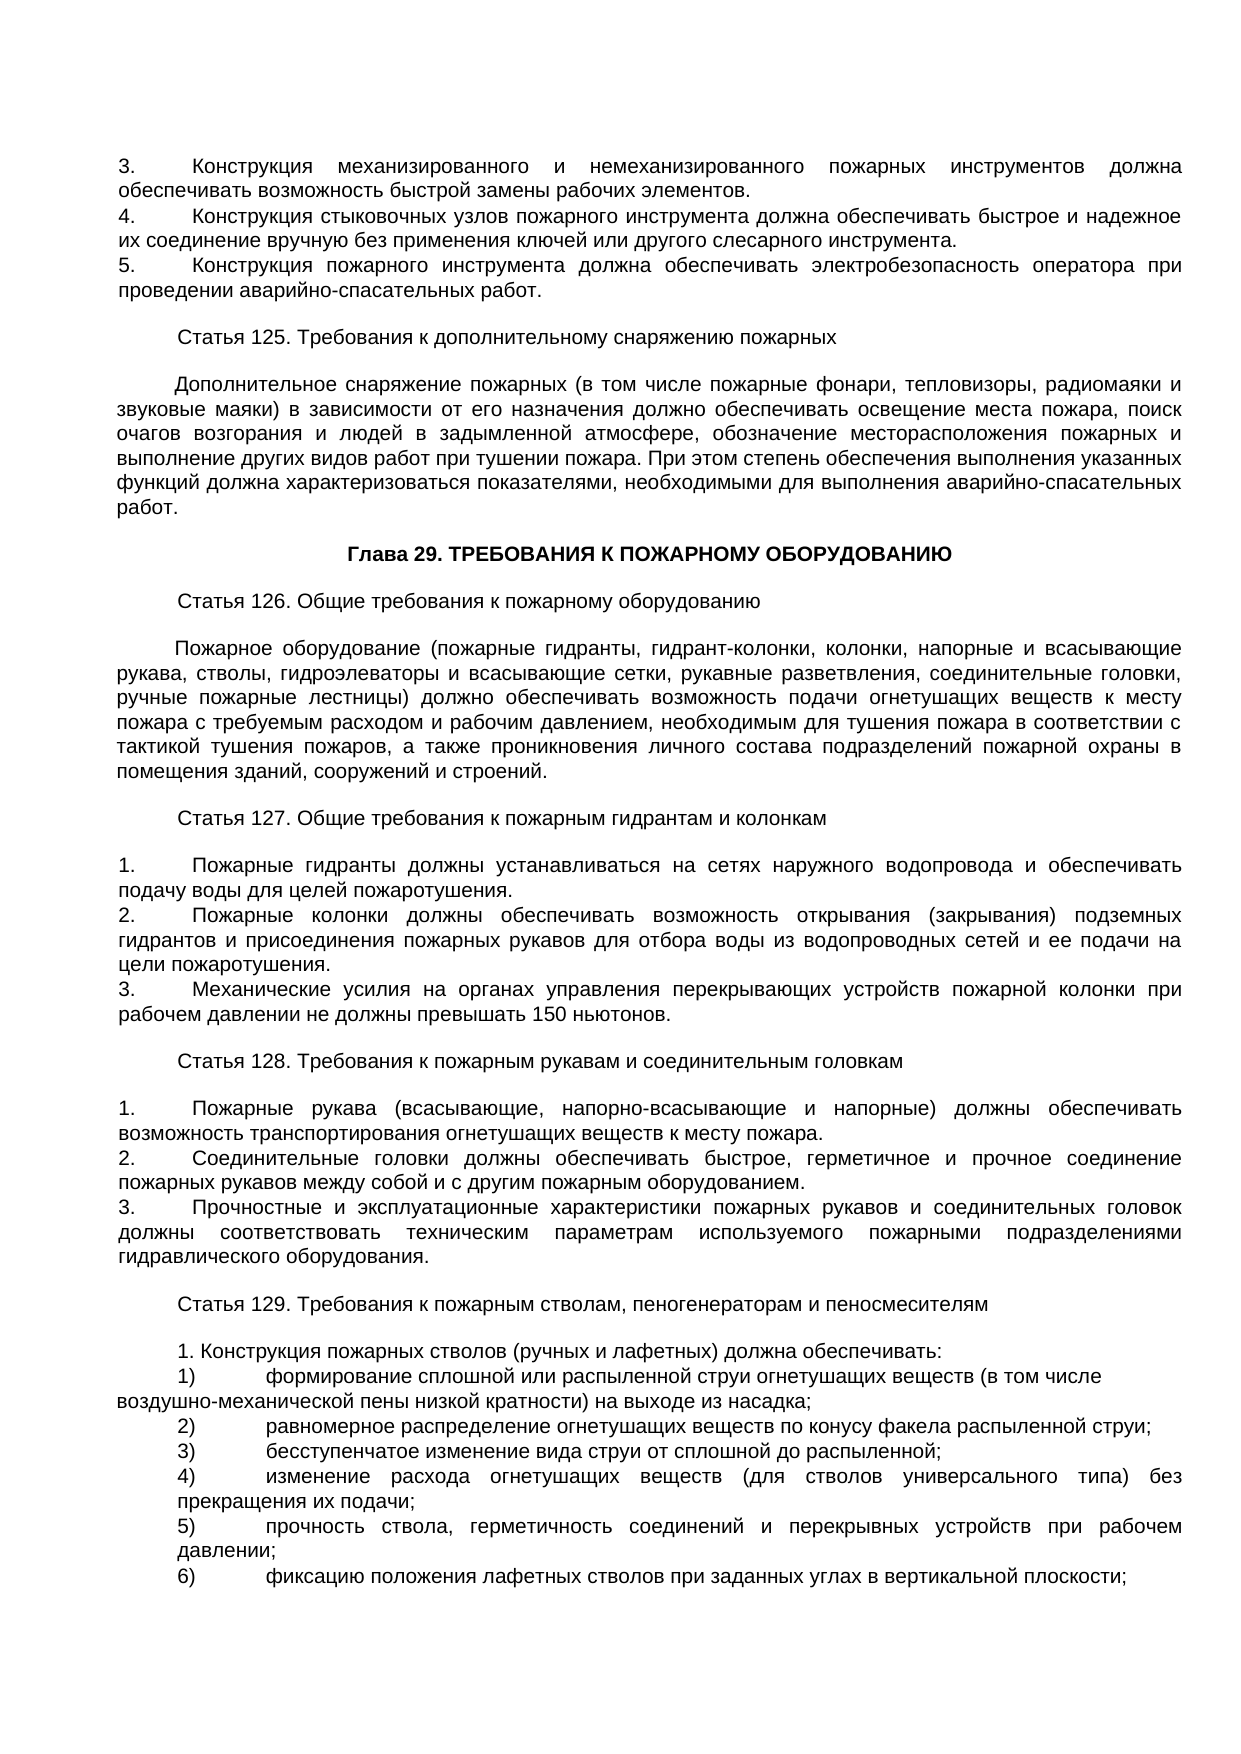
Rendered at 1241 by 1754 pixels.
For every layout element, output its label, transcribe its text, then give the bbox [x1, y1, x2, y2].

list Прочностные и эксплуатационные характеристики пожарных рукавов и соединительных головок должны соответствовать техническим параметрам используемого пожарными подразделениями гидравлического оборудования. [118, 1195, 1183, 1268]
text 1. Конструкция пожарных стволов (ручных и лафетных) должна обеспечивать: [177, 1338, 1183, 1362]
list Пожарные колонки должны обеспечивать возможность открывания (закрывания) подземных гидрантов и присоединения пожарных рукавов для отбора воды из водопроводных сетей и ее подачи на цели пожаротушения. [118, 903, 1183, 976]
list формирование сплошной или распыленной струи огнетушащих веществ (в том числе [177, 1364, 1183, 1388]
text Статья 125. Требования к дополнительному снаряжению пожарных [177, 325, 1183, 349]
list Конструкция пожарного инструмента должна обеспечивать электробезопасность оператора при проведении аварийно-спасательных работ. [118, 253, 1183, 302]
text Дополнительное снаряжение пожарных (в том числе пожарные фонари, тепловизоры, радиомаяки и звуковые маяки) в зависимости от его назначения должно обеспечивать освещение места пожара, поиск очагов возгорания и людей в задымленной атмосфере, обозначение месторасположения пожарных и выполнение других видов работ при тушении пожара. При этом степень обеспечения выполнения указанных функций должна характеризоваться показателями, необходимыми для выполнения аварийно-спасательных работ. [116, 372, 1183, 519]
text Статья 129. Требования к пожарным стволам, пеногенераторам и пеносмесителям [177, 1292, 1183, 1316]
list изменение расхода огнетушащих веществ (для стволов универсального типа) без прекращения их подачи; [177, 1464, 1183, 1513]
list бесступенчатое изменение вида струи от сплошной до распыленной; [177, 1439, 1183, 1463]
text Статья 127. Общие требования к пожарным гидрантам и колонкам [177, 806, 1183, 830]
text воздушно-механической пены низкой кратности) на выходе из насадка; [116, 1389, 1183, 1413]
text Пожарное оборудование (пожарные гидранты, гидрант-колонки, колонки, напорные и всасывающие рукава, стволы, гидроэлеваторы и всасывающие сетки, рукавные разветвления, соединительные головки, ручные пожарные лестницы) должно обеспечивать возможность подачи огнетушащих веществ к месту пожара с требуемым расходом и рабочим давлением, необходимым для тушения пожара в соответствии с тактикой тушения пожаров, а также проникновения личного состава подразделений пожарной охраны в помещения зданий, сооружений и строений. [116, 636, 1183, 783]
list Соединительные головки должны обеспечивать быстрое, герметичное и прочное соединение пожарных рукавов между собой и с другим пожарным оборудованием. [118, 1146, 1183, 1194]
text Статья 126. Общие требования к пожарному оборудованию [177, 589, 1183, 613]
list Конструкция механизированного и немеханизированного пожарных инструментов должна обеспечивать возможность быстрой замены рабочих элементов. [118, 154, 1183, 202]
list Конструкция стыковочных узлов пожарного инструмента должна обеспечивать быстрое и надежное их соединение вручную без применения ключей или другого слесарного инструмента. [118, 203, 1183, 252]
list равномерное распределение огнетушащих веществ по конусу факела распыленной струи; [177, 1414, 1183, 1438]
text Статья 128. Требования к пожарным рукавам и соединительным головкам [177, 1049, 1183, 1073]
list Механические усилия на органах управления перекрывающих устройств пожарной колонки при рабочем давлении не должны превышать 150 ньютонов. [118, 977, 1183, 1026]
list фиксацию положения лафетных стволов при заданных углах в вертикальной плоскости; [177, 1563, 1183, 1587]
text Глава 29. ТРЕБОВАНИЯ К ПОЖАРНОМУ ОБОРУДОВАНИЮ [195, 542, 1105, 566]
list прочность ствола, герметичность соединений и перекрывных устройств при рабочем давлении; [177, 1514, 1183, 1562]
list Пожарные рукава (всасывающие, напорно-всасывающие и напорные) должны обеспечивать возможность транспортирования огнетушащих веществ к месту пожара. [118, 1096, 1183, 1144]
list Пожарные гидранты должны устанавливаться на сетях наружного водопровода и обеспечивать подачу воды для целей пожаротушения. [118, 853, 1183, 902]
